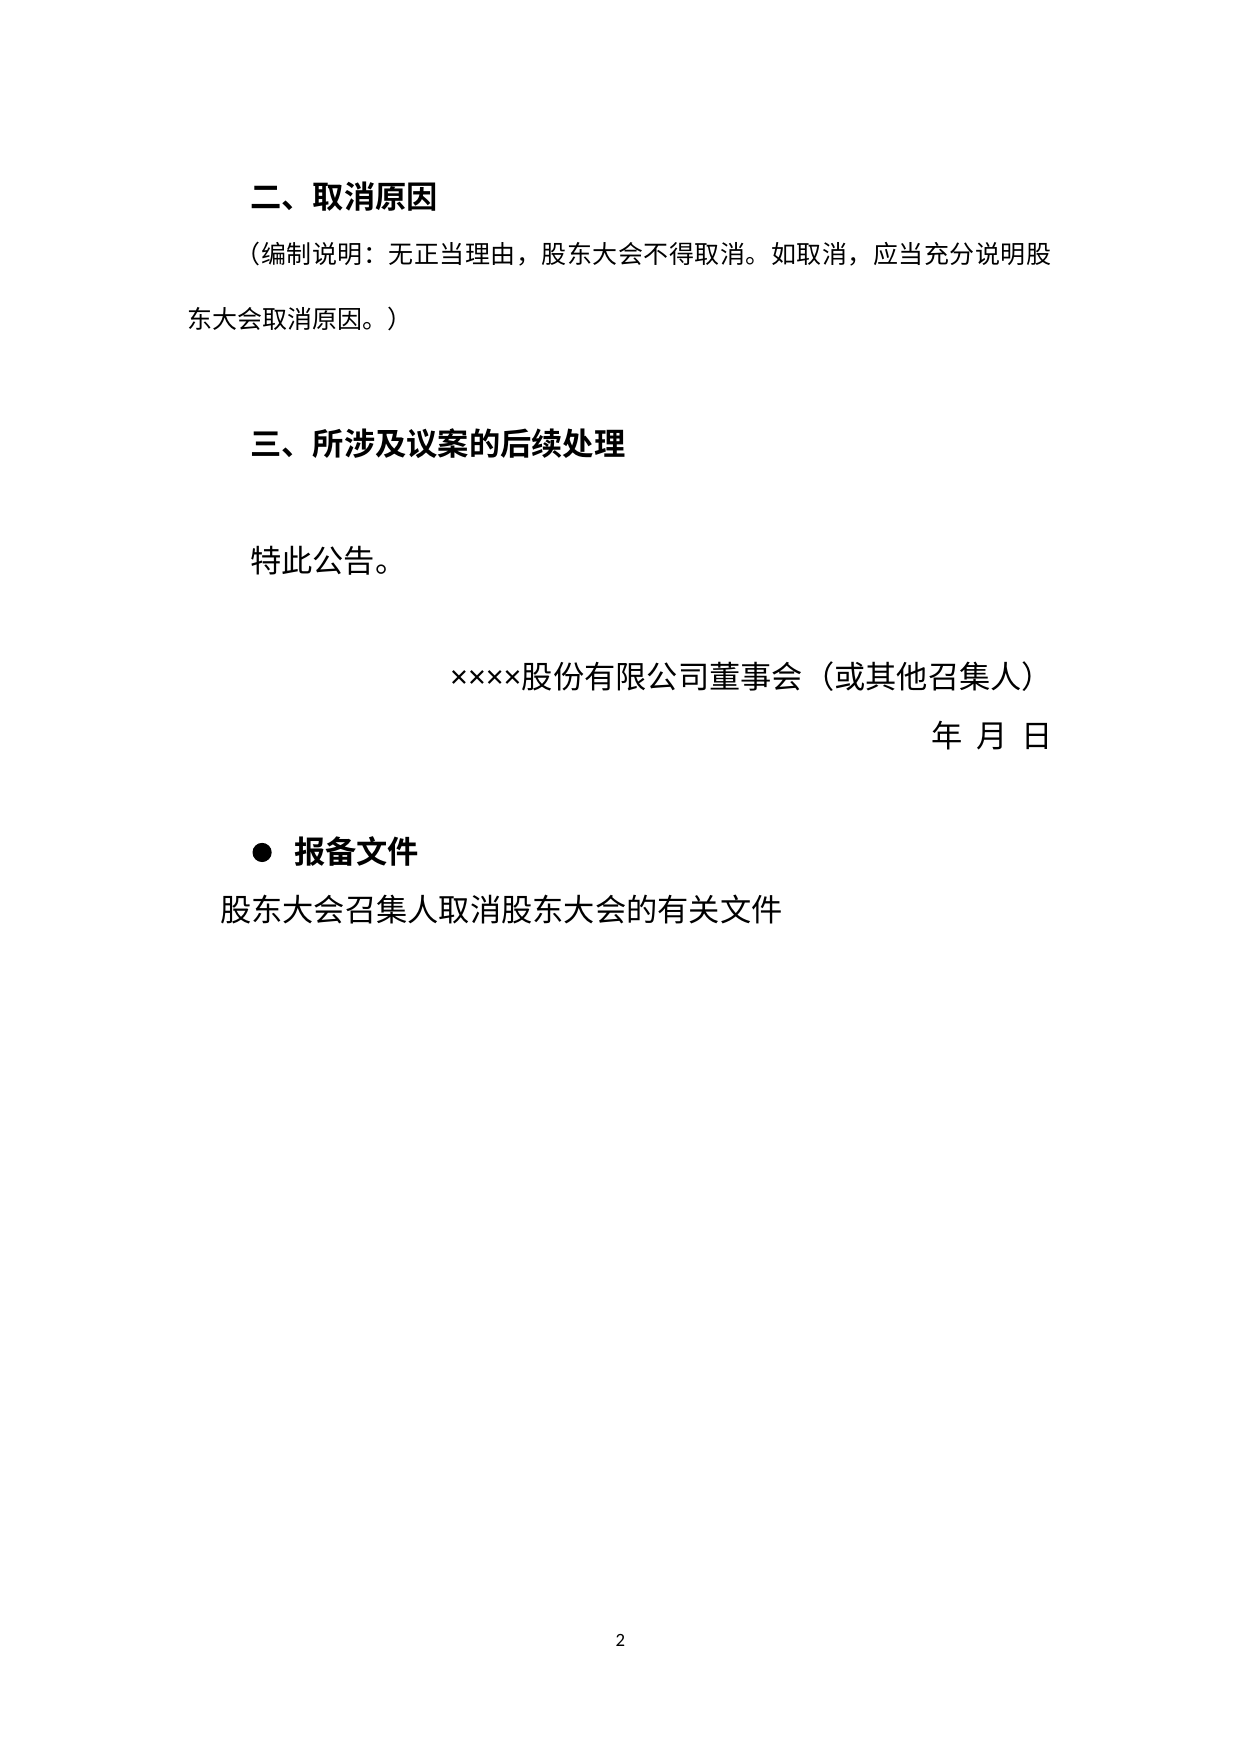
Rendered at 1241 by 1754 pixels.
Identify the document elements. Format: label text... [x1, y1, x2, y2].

list 报备文件 [250, 817, 1053, 875]
text 特此公告。 [187, 525, 1015, 584]
text 二、取消原因 [187, 162, 1053, 220]
text 三、所涉及议案的后续处理 [187, 409, 1053, 467]
text 年 月 日 [674, 700, 1053, 759]
text ××××股份有限公司董事会（或其他召集人） [187, 642, 1053, 700]
text （编制说明：无正当理由，股东大会不得取消。如取消，应当充分说明股东大会取消原因。） [187, 220, 1053, 350]
text 股东大会召集人取消股东大会的有关文件 [187, 875, 1053, 940]
